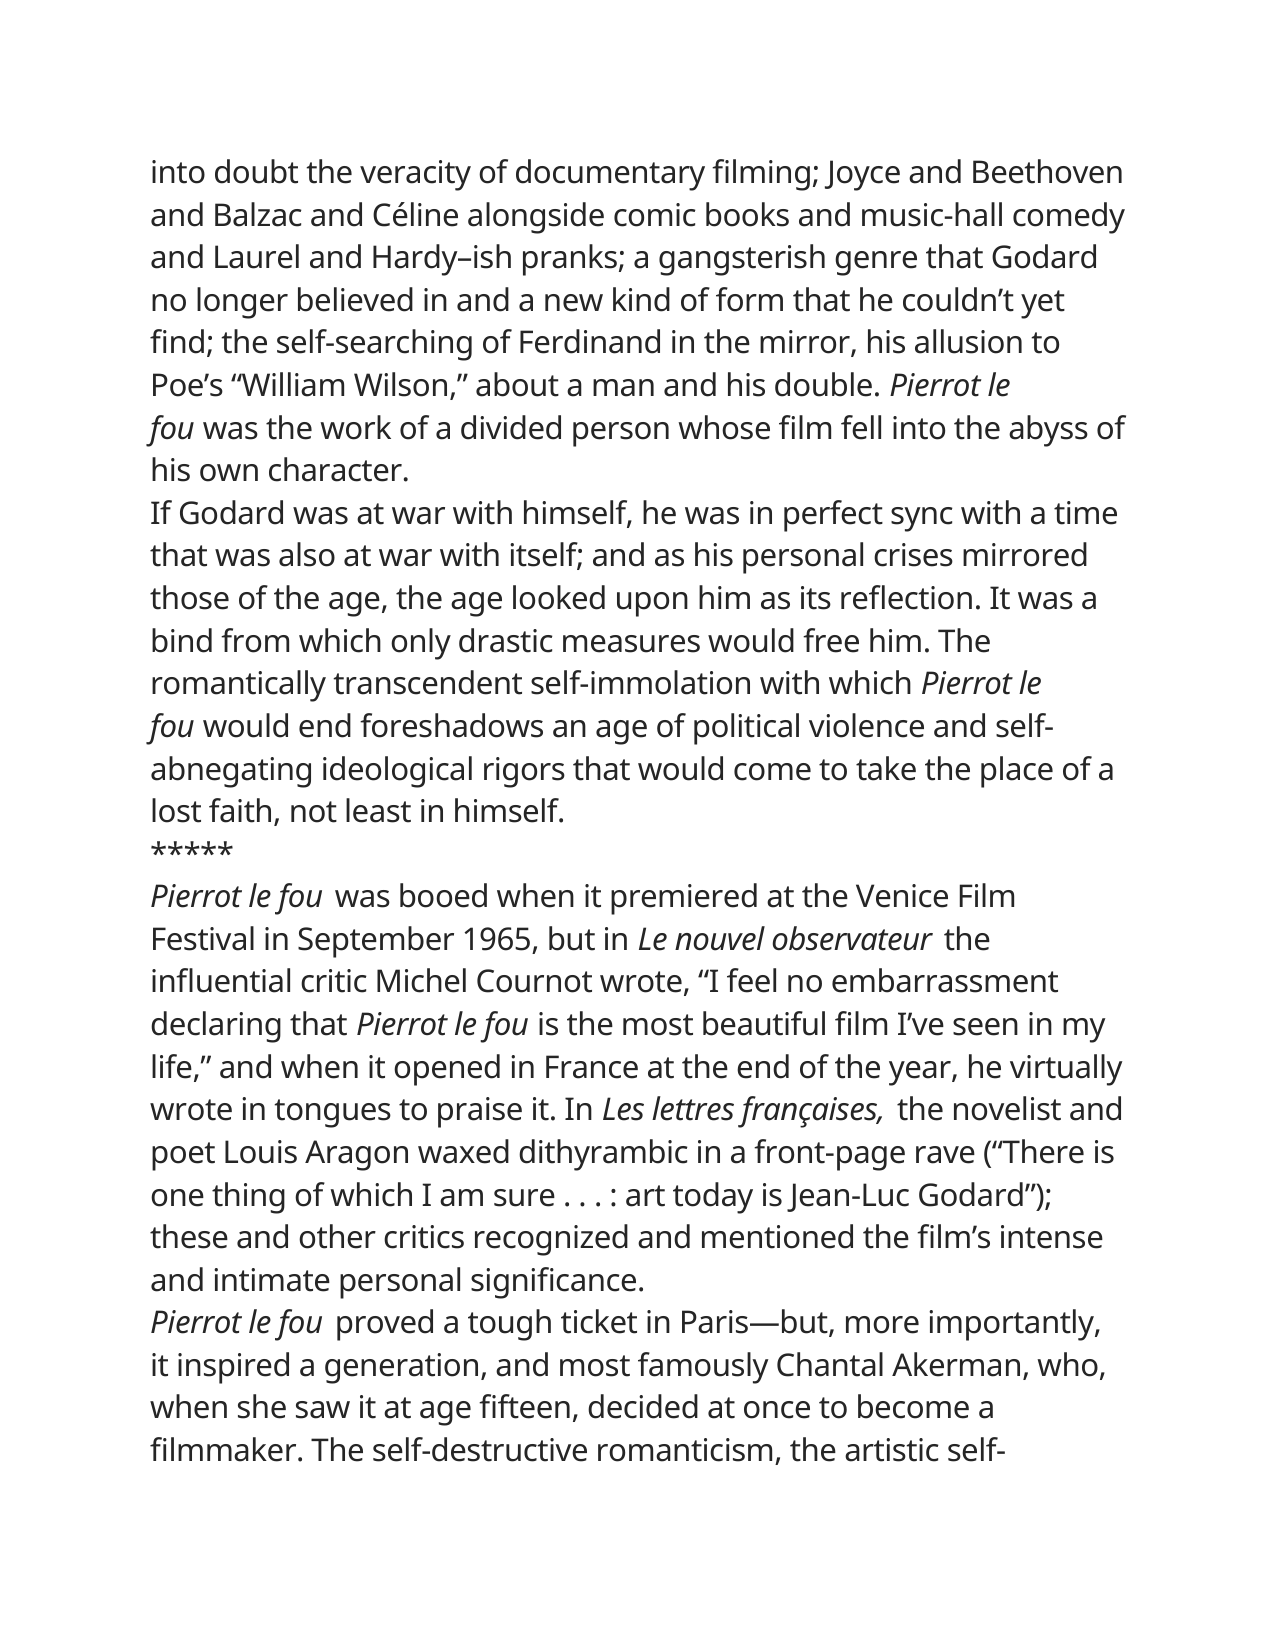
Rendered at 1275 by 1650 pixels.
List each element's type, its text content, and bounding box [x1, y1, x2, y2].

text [150, 150, 1125, 491]
text If Godard was at war with himself, he was in perfect sync with a time that was also at war with itself; and as his personal crises mirrored those of the age, the age looked upon him as its reflection. It was a bind from which only drastic measures would free him. The romantically transcendent self-immolation with which Pierrot le fou would end foreshadows an age of political violence and self-abnegating ideological rigors that would come to take the place of a lost faith, not least in himself. [150, 491, 1125, 832]
text Pierrot le fou was booed when it premiered at the Venice Film Festival in September 1965, but in Le nouvel observateur the influential critic Michel Cournot wrote, “I feel no embarrassment declaring that Pierrot le fou is the most beautiful film I’ve seen in my life,” and when it opened in France at the end of the year, he virtually wrote in tongues to praise it. In Les lettres françaises, the novelist and poet Louis Aragon waxed dithyrambic in a front-page rave (“There is one thing of which I am sure . . . : art today is Jean-Luc Godard”); these and other critics recognized and mentioned the film’s intense and intimate personal significance. [150, 874, 1125, 1300]
text ***** [150, 832, 1125, 874]
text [150, 1300, 1125, 1471]
